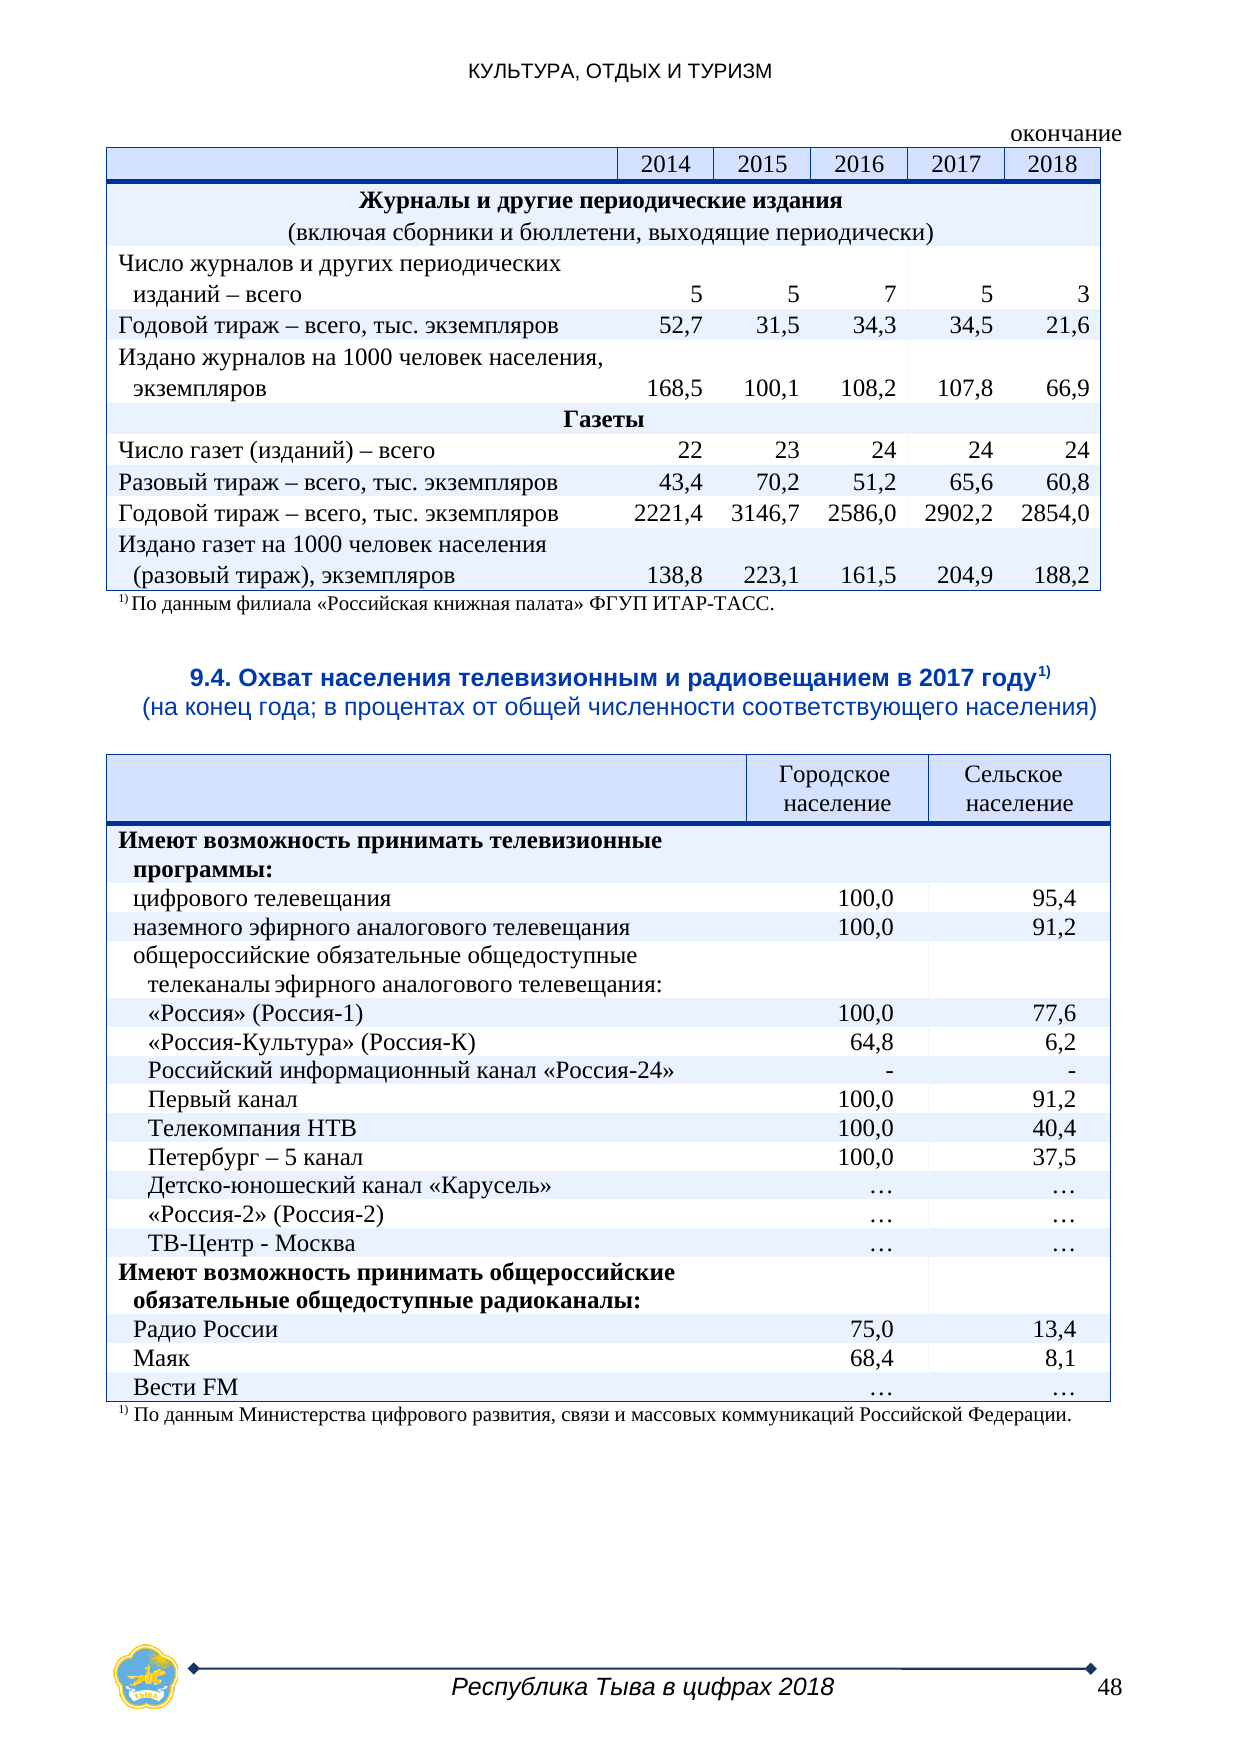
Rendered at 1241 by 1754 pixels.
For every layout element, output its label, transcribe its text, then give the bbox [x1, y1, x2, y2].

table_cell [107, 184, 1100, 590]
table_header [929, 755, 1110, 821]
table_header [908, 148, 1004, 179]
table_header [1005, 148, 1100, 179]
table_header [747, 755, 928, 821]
text 1) По данным Министерства цифрового развития, связи и массовых коммуникаций Российской Федерации. [118, 1402, 1122, 1426]
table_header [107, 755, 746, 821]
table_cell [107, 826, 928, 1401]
text окончание [118, 118, 1122, 147]
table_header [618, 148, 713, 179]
text 1) По данным филиала «Российская книжная палата» ФГУП ИТАР-ТАСС. [118, 591, 1122, 615]
subtitle 9.4. Охват населения телевизионным и радиовещанием в 2017 году1) [118, 663, 1122, 692]
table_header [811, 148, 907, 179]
text (на конец года; в процентах от общей численности соответствующего населения) [118, 692, 1122, 721]
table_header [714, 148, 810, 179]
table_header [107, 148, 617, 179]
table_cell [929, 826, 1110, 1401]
picture [113, 1644, 179, 1709]
